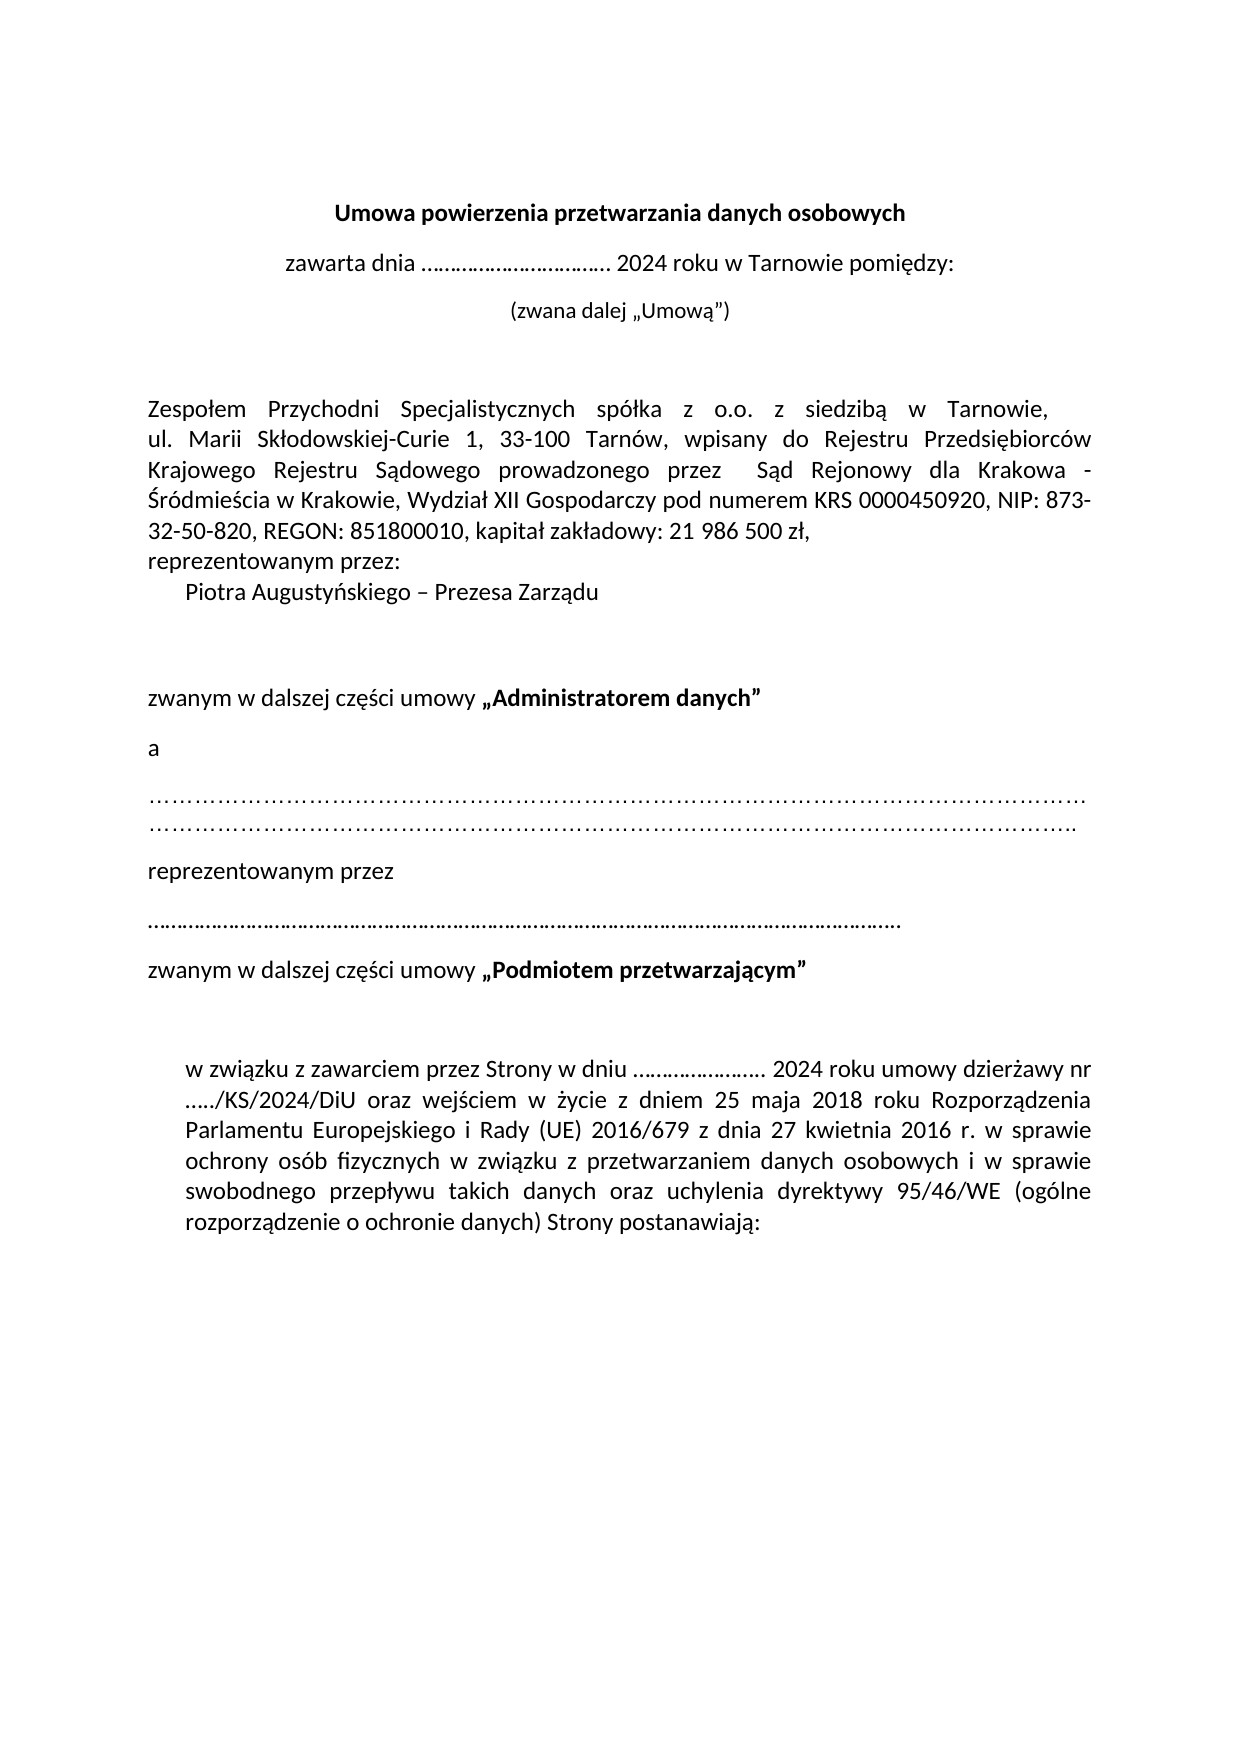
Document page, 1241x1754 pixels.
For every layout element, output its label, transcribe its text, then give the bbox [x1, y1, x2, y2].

text ……………………………………………………………………………………………………………………………………………………………………………………………………………………….. [148, 782, 1093, 836]
text Zespołem Przychodni Specjalistycznych spółka z o.o. z siedzibą w Tarnowie, ul. Marii Skłodowskiej-Curie 1, 33-100 Tarnów, wpisany do Rejestru Przedsiębiorców Krajowego Rejestru Sądowego prowadzonego przez Sąd Rejonowy dla Krakowa - Śródmieścia w Krakowie, Wydział XII Gospodarczy pod numerem KRS 0000450920, NIP: 873-32-50-820, REGON: 851800010, kapitał zakładowy: 21 986 500 zł, [148, 393, 1093, 545]
text a [148, 732, 1093, 762]
text (zwana dalej „Umową”) [148, 296, 1093, 324]
text zawarta dnia …………………………… 2024 roku w Tarnowie pomiędzy: [148, 247, 1093, 277]
text zwanym w dalszej części umowy „Administratorem danych” [148, 682, 1093, 713]
text reprezentowanym przez [148, 855, 1093, 886]
text Umowa powierzenia przetwarzania danych osobowych [148, 197, 1093, 228]
text zwanym w dalszej części umowy „Podmiotem przetwarzającym” [148, 954, 1093, 985]
text reprezentowanym przez: [148, 545, 1093, 576]
text Piotra Augustyńskiego – Prezesa Zarządu [185, 576, 1093, 633]
text w związku z zawarciem przez Strony w dniu ………………….. 2024 roku umowy dzierżawy nr …../KS/2024/DiU oraz wejściem w życie z dniem 25 maja 2018 roku Rozporządzenia Parlamentu Europejskiego i Rady (UE) 2016/679 z dnia 27 kwietnia 2016 r. w sprawie ochrony osób fizycznych w związku z przetwarzaniem danych osobowych i w sprawie swobodnego przepływu takich danych oraz uchylenia dyrektywy 95/46/WE (ogólne rozporządzenie o ochronie danych) Strony postanawiają: [185, 1053, 1093, 1237]
text ………………………………………………………………………………………………………………….. [148, 905, 1093, 935]
